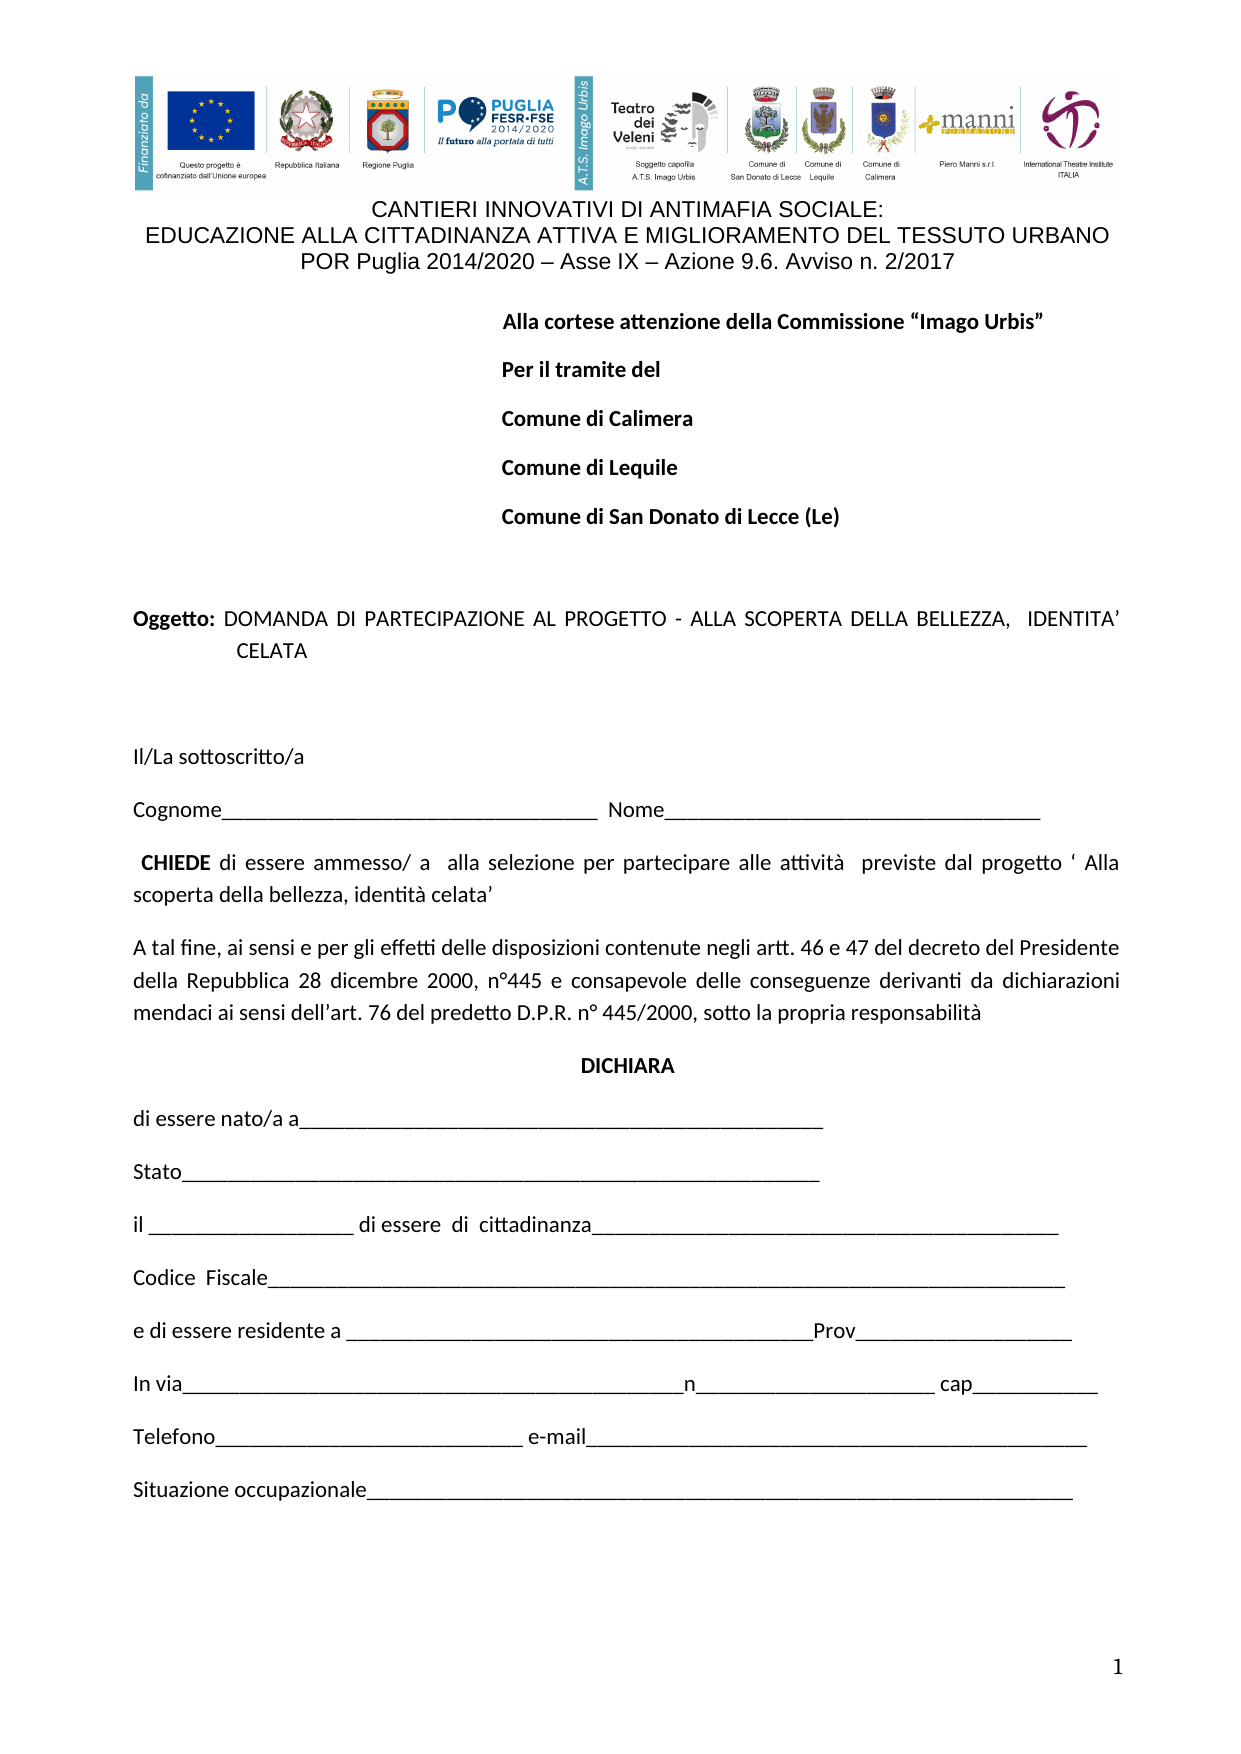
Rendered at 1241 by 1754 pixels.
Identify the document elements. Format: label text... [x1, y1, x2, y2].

text Stato________________________________________________________ [133, 1157, 1122, 1185]
text CHIEDE di essere ammesso/ a alla selezione per partecipare alle attività previste dal progetto ‘ Alla scoperta della bellezza, identità celata’ [133, 848, 1122, 908]
text Comune di San Donato di Lecce (Le) [428, 502, 1122, 530]
text Comune di Calimera [428, 404, 1122, 432]
text Telefono___________________________ e-mail____________________________________________ [133, 1422, 1122, 1450]
text Cognome_________________________________ Nome_________________________________ [133, 795, 1122, 823]
text Oggetto: DOMANDA DI PARTECIPAZIONE AL PROGETTO - ALLA SCOPERTA DELLA BELLEZZA, IDENTITA’ CELATA [133, 604, 1122, 664]
text In via____________________________________________n_____________________ cap___________ [133, 1369, 1122, 1397]
text Per il tramite del [428, 356, 1122, 384]
text Codice Fiscale______________________________________________________________________ [133, 1263, 1122, 1291]
text Il/La sottoscritto/a [133, 742, 1122, 770]
text e di essere residente a _________________________________________Prov___________________ [133, 1316, 1122, 1344]
text di essere nato/a a______________________________________________ [133, 1104, 1122, 1132]
text A tal fine, ai sensi e per gli effetti delle disposizioni contenute negli artt. 46 e 47 del decreto del Presidente della Repubblica 28 dicembre 2000, n°445 e consapevole delle conseguenze derivanti da dichiarazioni mendaci ai sensi dell’art. 76 del predetto D.P.R. n° 445/2000, sotto la propria responsabilità [133, 933, 1122, 1026]
picture [132, 73, 1123, 196]
text Situazione occupazionale______________________________________________________________ [133, 1475, 1122, 1503]
text DICHIARA [133, 1051, 1122, 1079]
text Alla cortese attenzione della Commissione “Imago Urbis” [133, 307, 1122, 335]
text Comune di Lequile [428, 453, 1122, 481]
text il __________________ di essere di cittadinanza_________________________________________ [133, 1210, 1122, 1238]
